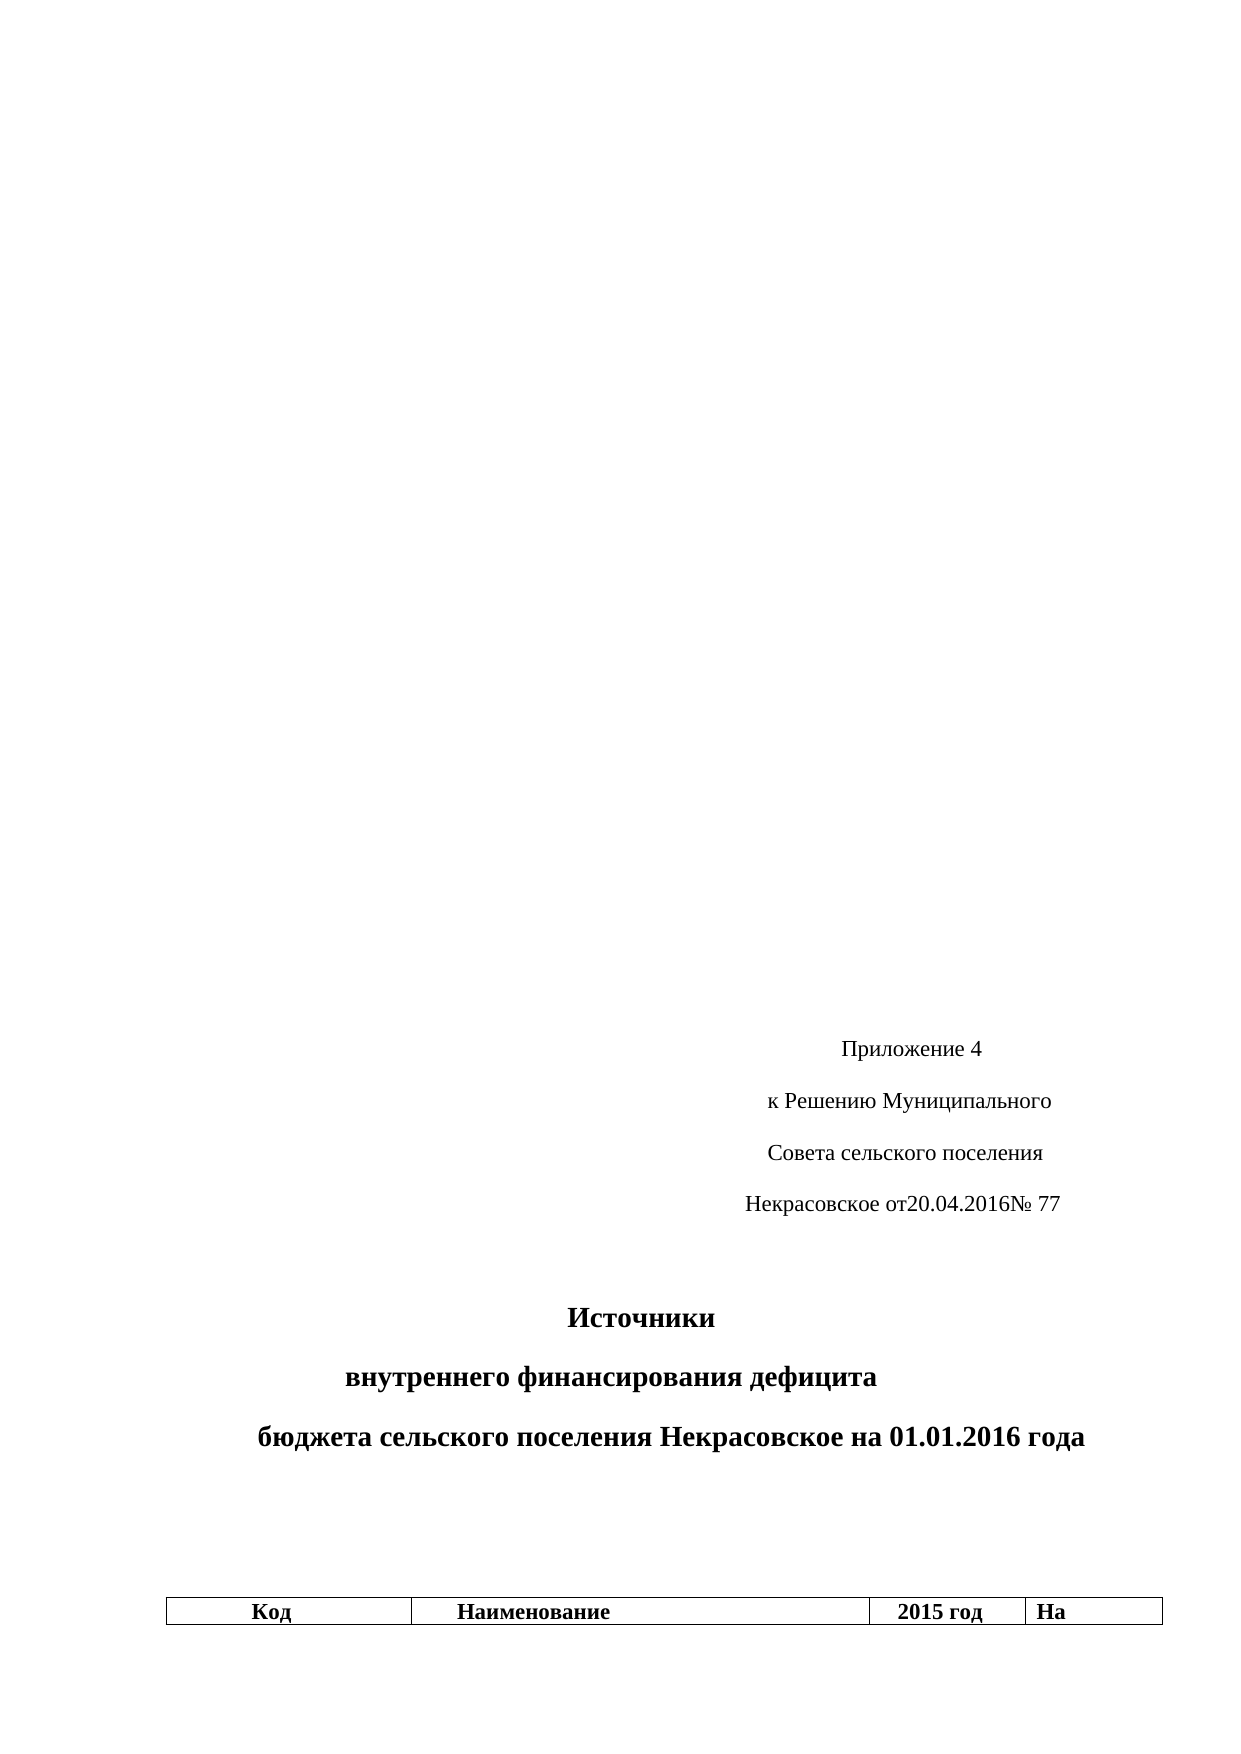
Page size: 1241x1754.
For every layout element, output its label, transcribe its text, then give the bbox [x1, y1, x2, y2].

text Некрасовское от20.04.2016№ 77 [177, 1189, 1152, 1216]
table_header Код [167, 1598, 411, 1624]
text к Решению Муниципального [177, 1087, 1152, 1114]
text Приложение 4 [177, 1035, 1152, 1062]
table_header Наименование [412, 1598, 869, 1624]
text внутреннего финансирования дефицита [177, 1359, 1152, 1393]
text Источники [177, 1300, 1152, 1333]
text бюджета сельского поселения Некрасовское на 01.01.2016 года [177, 1419, 1152, 1452]
table_header На 01.01.2016 [1026, 1598, 1162, 1624]
table_header 2015 год план [870, 1598, 1025, 1624]
text Совета сельского поселения [177, 1138, 1152, 1165]
